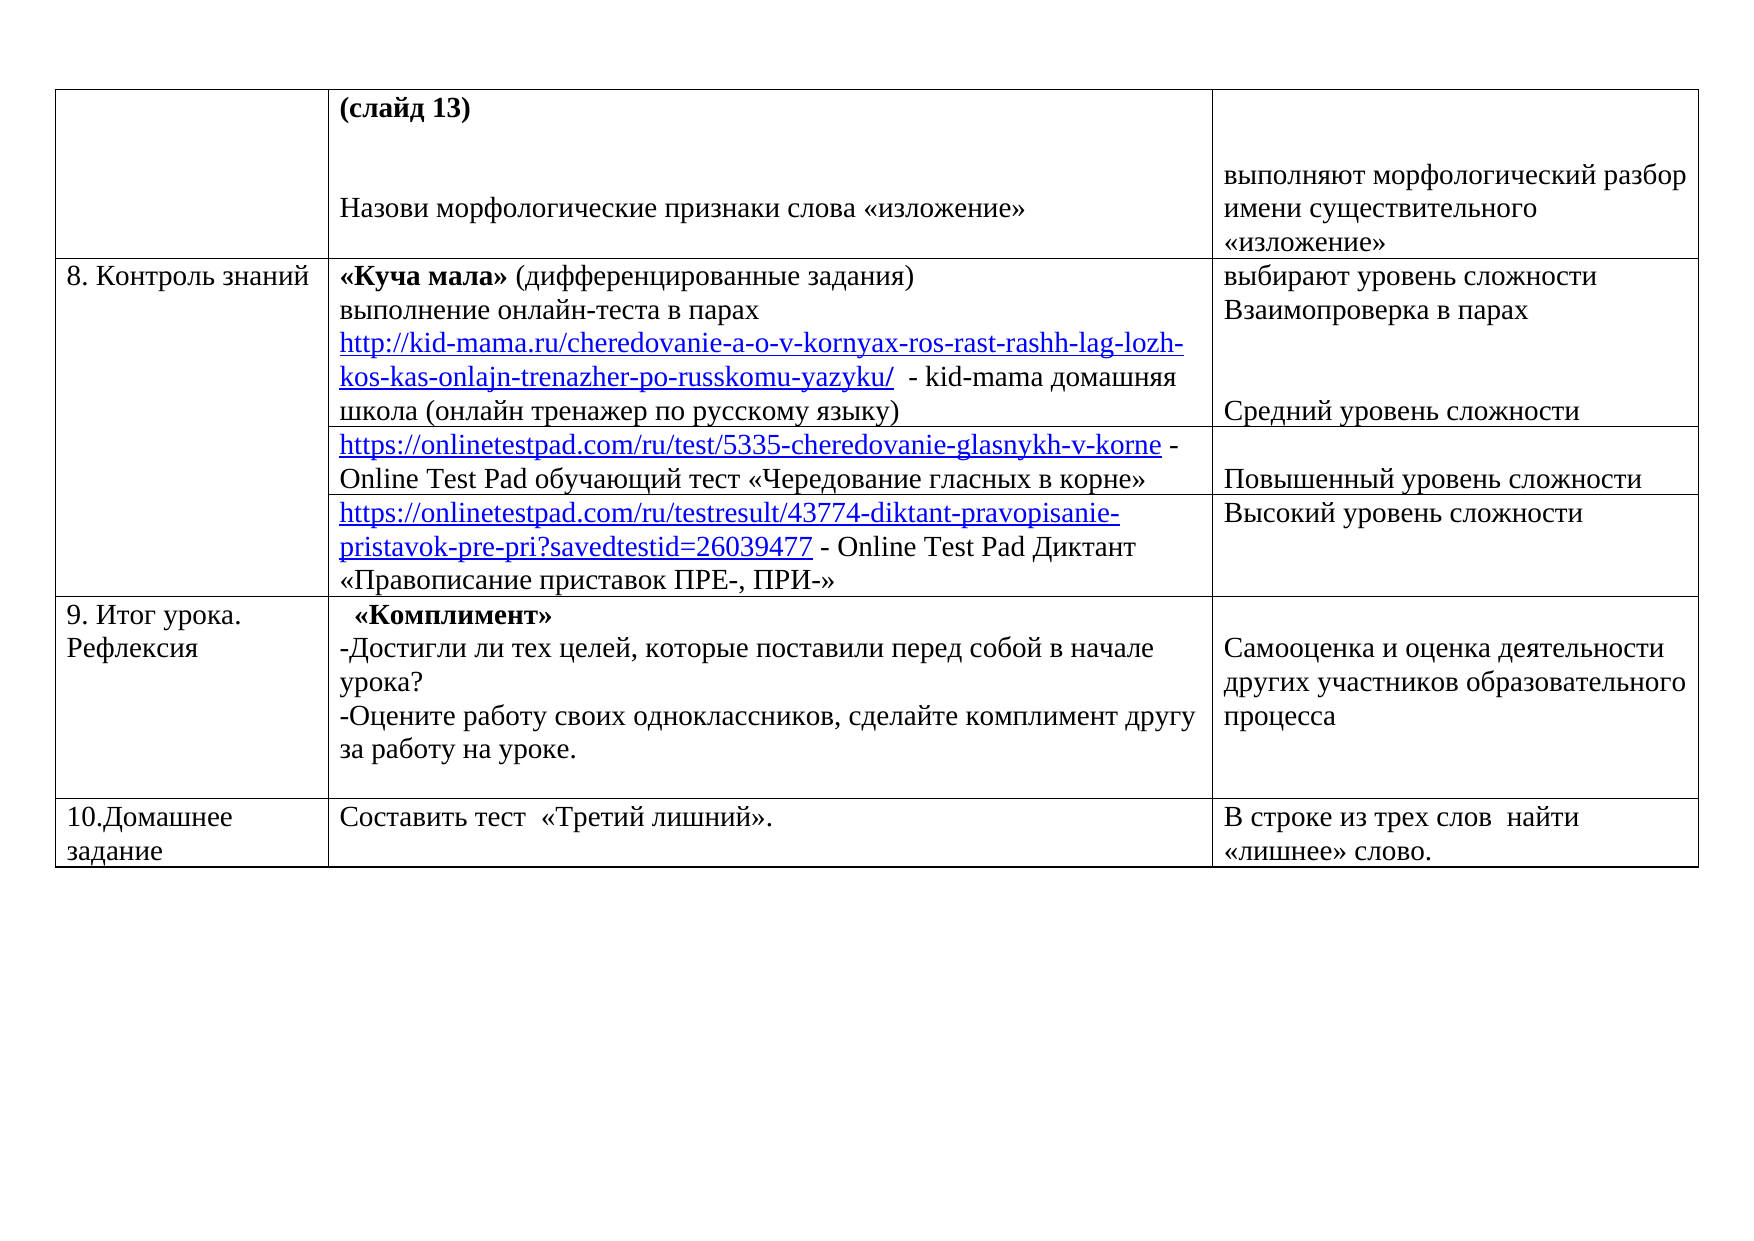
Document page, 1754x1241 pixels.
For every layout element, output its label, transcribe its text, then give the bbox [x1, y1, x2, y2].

table_cell «Куча мала» (дифференцированные задания) выполнение онлайн-теста в парах http://kid-mama.ru/cheredovanie-a-o-v-kornyax-ros-rast-rashh-lag-lozh-kos-kas-onlajn-trenazher-po-russkomu-yazyku/ - kid-mama домашняя школа (онлайн тренажер по русскому языку) [329, 259, 1212, 426]
table_cell Самооценка и оценка деятельности других участников образовательного процесса [1213, 597, 1698, 798]
table_cell выбирают уровень сложности Взаимопроверка в парах Средний уровень сложности [1213, 259, 1698, 426]
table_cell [329, 90, 1212, 257]
table_cell «Комплимент» -Достигли ли тех целей, которые поставили перед собой в начале урока? -Оцените работу своих одноклассников, сделайте комплимент другу за работу на уроке. [329, 597, 1212, 798]
table_cell В строке из трех слов найти «лишнее» слово. [1213, 799, 1698, 866]
table_cell 10.Домашнее задание [56, 799, 328, 866]
table_cell 9. Итог урока. Рефлексия [56, 597, 328, 798]
table_cell Высокий уровень сложности [1213, 495, 1698, 596]
table_cell Повышенный уровень сложности [1213, 427, 1698, 494]
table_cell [1213, 90, 1698, 257]
table_cell https://onlinetestpad.com/ru/testresult/43774-diktant-pravopisanie-pristavok-pre-pri?savedtestid=26039477 - Online Test Pad Диктант «Правописание приставок ПРЕ-, ПРИ-» [329, 495, 1212, 596]
table_cell Составить тест «Третий лишний». [329, 799, 1212, 866]
table_cell [56, 90, 328, 257]
table_cell 8. Контроль знаний [56, 259, 328, 596]
table_cell https://onlinetestpad.com/ru/test/5335-cheredovanie-glasnykh-v-korne - Online Test Pad обучающий тест «Чередование гласных в корне» [329, 427, 1212, 494]
